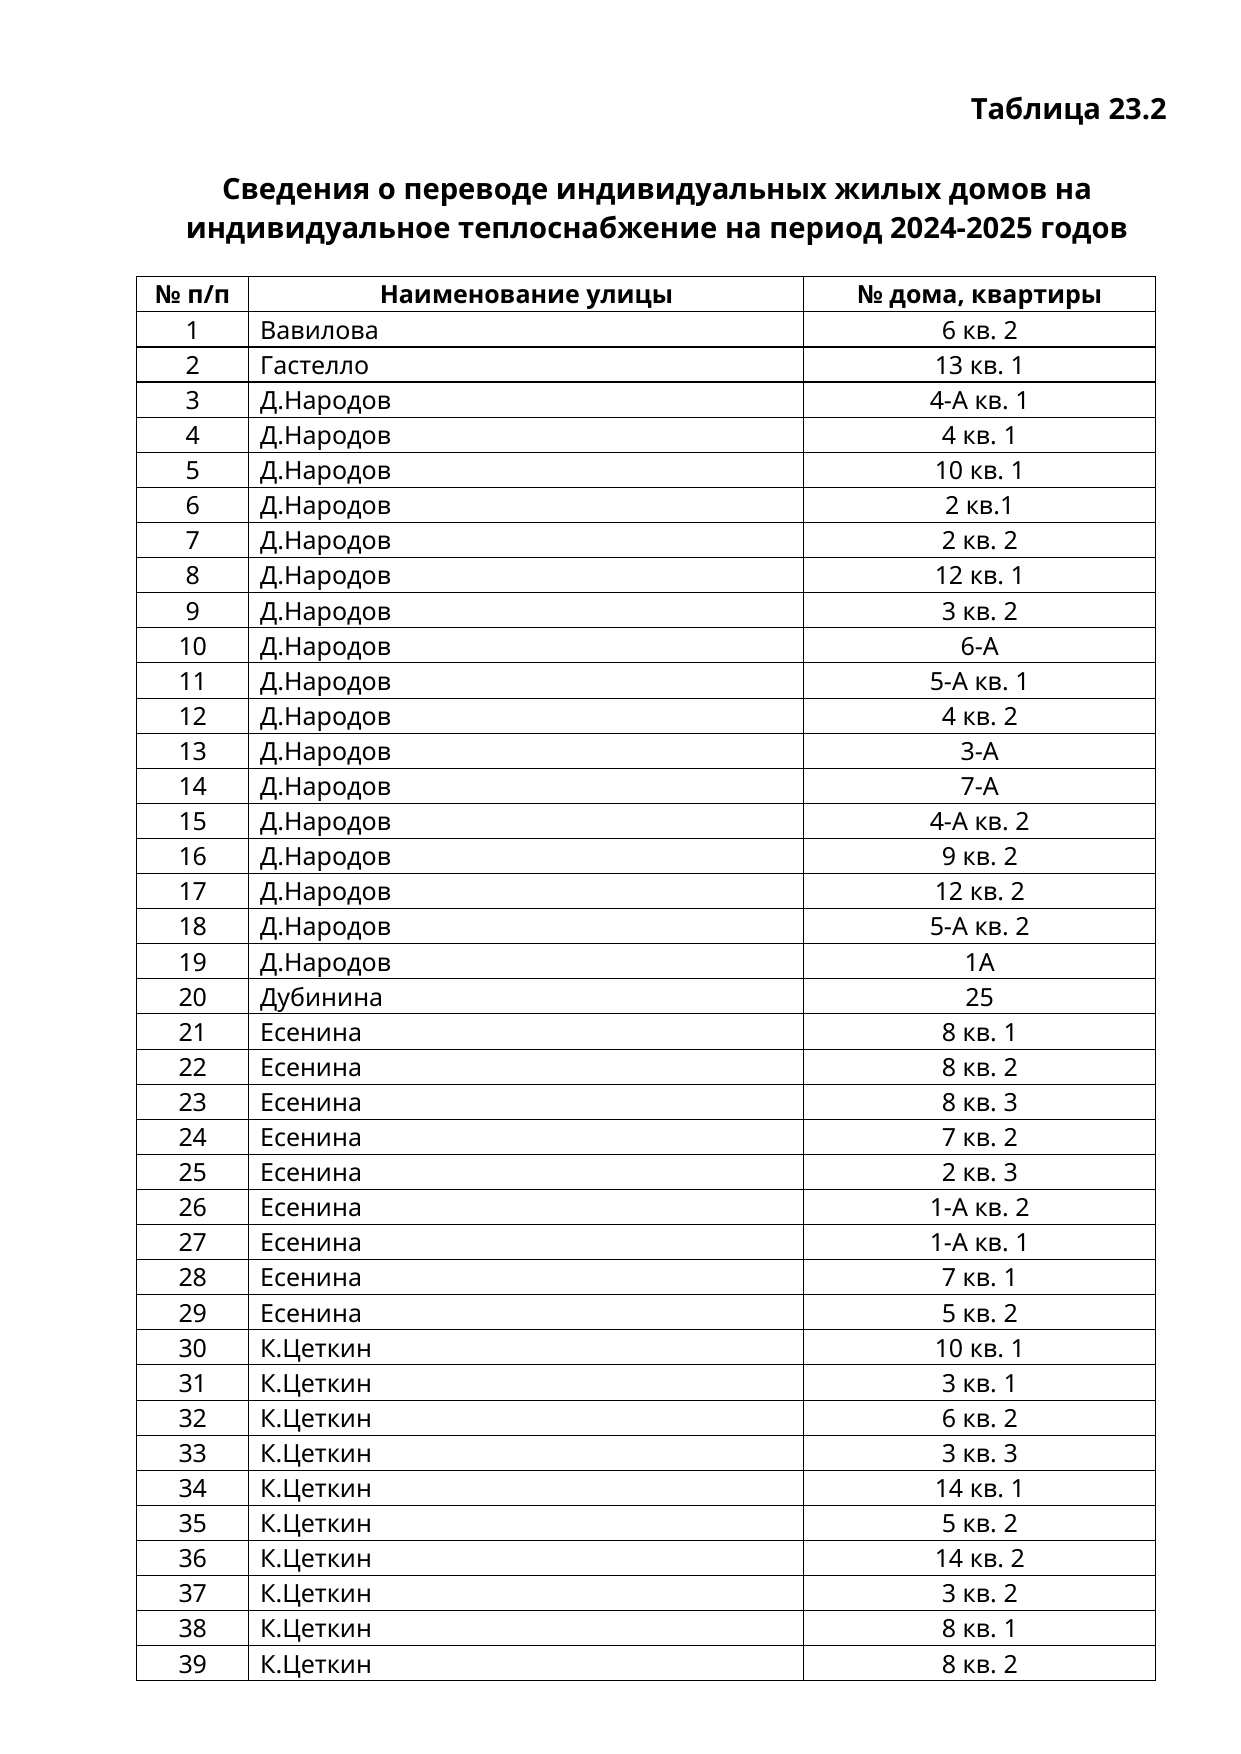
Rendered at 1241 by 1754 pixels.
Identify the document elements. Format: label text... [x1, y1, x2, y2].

table_cell 38 [137, 1611, 248, 1645]
table_cell К.Цеткин [249, 1541, 803, 1575]
table_cell К.Цеткин [249, 1506, 803, 1540]
table_cell Д.Народов [249, 699, 803, 732]
table_cell 11 [137, 663, 248, 697]
table_cell 3 [137, 383, 248, 417]
table_cell 7 кв. 1 [804, 1260, 1155, 1294]
table_cell Есенина [249, 1225, 803, 1259]
table_cell 25 [804, 979, 1155, 1013]
table_cell 9 [137, 593, 248, 627]
table_cell 29 [137, 1295, 248, 1329]
table_cell 18 [137, 909, 248, 943]
table_cell 7 [137, 523, 248, 557]
table_cell Есенина [249, 1120, 803, 1154]
table_cell 13 [137, 734, 248, 768]
table_cell Д.Народов [249, 488, 803, 522]
table_cell 1А [804, 944, 1155, 978]
table_cell 37 [137, 1576, 248, 1610]
table_cell Есенина [249, 1190, 803, 1224]
table_cell 12 [137, 699, 248, 732]
table_cell Есенина [249, 1050, 803, 1083]
table_cell 8 кв. 1 [804, 1611, 1155, 1645]
table_cell 32 [137, 1401, 248, 1434]
table_cell 8 кв. 2 [804, 1646, 1155, 1680]
table_cell 5 кв. 2 [804, 1506, 1155, 1540]
table_cell Вавилова [249, 312, 803, 346]
table_cell 3 кв. 2 [804, 593, 1155, 627]
table_cell 4 [137, 418, 248, 452]
table_cell 7 кв. 2 [804, 1120, 1155, 1154]
table_cell 7-А [804, 769, 1155, 803]
table_cell 12 кв. 2 [804, 874, 1155, 908]
table_cell 1-А кв. 2 [804, 1190, 1155, 1224]
table_cell Есенина [249, 1085, 803, 1119]
table_cell К.Цеткин [249, 1436, 803, 1470]
table_cell 2 [137, 348, 248, 381]
table_cell 16 [137, 839, 248, 873]
table_cell Д.Народов [249, 874, 803, 908]
table_cell Д.Народов [249, 418, 803, 452]
table_cell Д.Народов [249, 523, 803, 557]
table_cell 4 кв. 2 [804, 699, 1155, 732]
table_cell 4-А кв. 1 [804, 383, 1155, 417]
table_cell Есенина [249, 1295, 803, 1329]
table_cell 12 кв. 1 [804, 558, 1155, 592]
table_cell 8 кв. 3 [804, 1085, 1155, 1119]
table_cell 17 [137, 874, 248, 908]
table_cell Есенина [249, 1260, 803, 1294]
table_cell 14 кв. 1 [804, 1471, 1155, 1505]
table_cell 15 [137, 804, 248, 838]
table_cell Д.Народов [249, 663, 803, 697]
table_cell 22 [137, 1050, 248, 1083]
table_cell 28 [137, 1260, 248, 1294]
table_cell Д.Народов [249, 769, 803, 803]
text Сведения о переводе индивидуальных жилых домов на индивидуальное теплоснабжение на период 2024-2025 годов [148, 168, 1167, 247]
table_cell 1-А кв. 1 [804, 1225, 1155, 1259]
table_cell 1 [137, 312, 248, 346]
table_cell Д.Народов [249, 558, 803, 592]
table_cell 9 кв. 2 [804, 839, 1155, 873]
table_cell 31 [137, 1365, 248, 1399]
table_cell 3 кв. 2 [804, 1576, 1155, 1610]
table_cell 2 кв.1 [804, 488, 1155, 522]
table_cell 5-А кв. 1 [804, 663, 1155, 697]
table_cell Есенина [249, 1155, 803, 1189]
table_cell К.Цеткин [249, 1401, 803, 1434]
table_cell 2 кв. 2 [804, 523, 1155, 557]
table_cell 13 кв. 1 [804, 348, 1155, 381]
table_cell 10 [137, 628, 248, 662]
table_cell 25 [137, 1155, 248, 1189]
table_cell 4-А кв. 2 [804, 804, 1155, 838]
table_cell 26 [137, 1190, 248, 1224]
table_cell 23 [137, 1085, 248, 1119]
table_cell Д.Народов [249, 628, 803, 662]
table_cell 2 кв. 3 [804, 1155, 1155, 1189]
table_cell Д.Народов [249, 909, 803, 943]
table_header № п/п [137, 277, 248, 311]
table_cell 24 [137, 1120, 248, 1154]
table_cell 14 кв. 2 [804, 1541, 1155, 1575]
table_header Наименование улицы [249, 277, 803, 311]
table_cell Д.Народов [249, 383, 803, 417]
table_cell К.Цеткин [249, 1365, 803, 1399]
table_cell Есенина [249, 1014, 803, 1048]
table_cell 4 кв. 1 [804, 418, 1155, 452]
table_cell К.Цеткин [249, 1646, 803, 1680]
table_cell 8 кв. 1 [804, 1014, 1155, 1048]
table_cell 6 кв. 2 [804, 312, 1155, 346]
table_cell 8 кв. 2 [804, 1050, 1155, 1083]
table_cell 5 кв. 2 [804, 1295, 1155, 1329]
table_cell Д.Народов [249, 839, 803, 873]
table_header № дома, квартиры [804, 277, 1155, 311]
table_cell 3 кв. 3 [804, 1436, 1155, 1470]
table_cell 10 кв. 1 [804, 1330, 1155, 1364]
table_cell 36 [137, 1541, 248, 1575]
table_cell 35 [137, 1506, 248, 1540]
table_cell К.Цеткин [249, 1611, 803, 1645]
table_cell Д.Народов [249, 734, 803, 768]
table_cell Д.Народов [249, 453, 803, 487]
table_cell Гастелло [249, 348, 803, 381]
table_cell К.Цеткин [249, 1576, 803, 1610]
table_cell К.Цеткин [249, 1330, 803, 1364]
table_cell 5 [137, 453, 248, 487]
table_cell 19 [137, 944, 248, 978]
table_cell 5-А кв. 2 [804, 909, 1155, 943]
table_cell 6 кв. 2 [804, 1401, 1155, 1434]
table_cell К.Цеткин [249, 1471, 803, 1505]
table_cell 21 [137, 1014, 248, 1048]
table_cell 10 кв. 1 [804, 453, 1155, 487]
table_cell 33 [137, 1436, 248, 1470]
table_cell Д.Народов [249, 804, 803, 838]
table_cell 34 [137, 1471, 248, 1505]
table_cell 30 [137, 1330, 248, 1364]
table_cell 3-А [804, 734, 1155, 768]
table_cell Дубинина [249, 979, 803, 1013]
table_cell 6-А [804, 628, 1155, 662]
table_cell 20 [137, 979, 248, 1013]
table_cell 14 [137, 769, 248, 803]
table_cell 6 [137, 488, 248, 522]
table_cell Д.Народов [249, 593, 803, 627]
table_cell Д.Народов [249, 944, 803, 978]
table_cell 3 кв. 1 [804, 1365, 1155, 1399]
table_cell 8 [137, 558, 248, 592]
table_cell 27 [137, 1225, 248, 1259]
table_cell 39 [137, 1646, 248, 1680]
